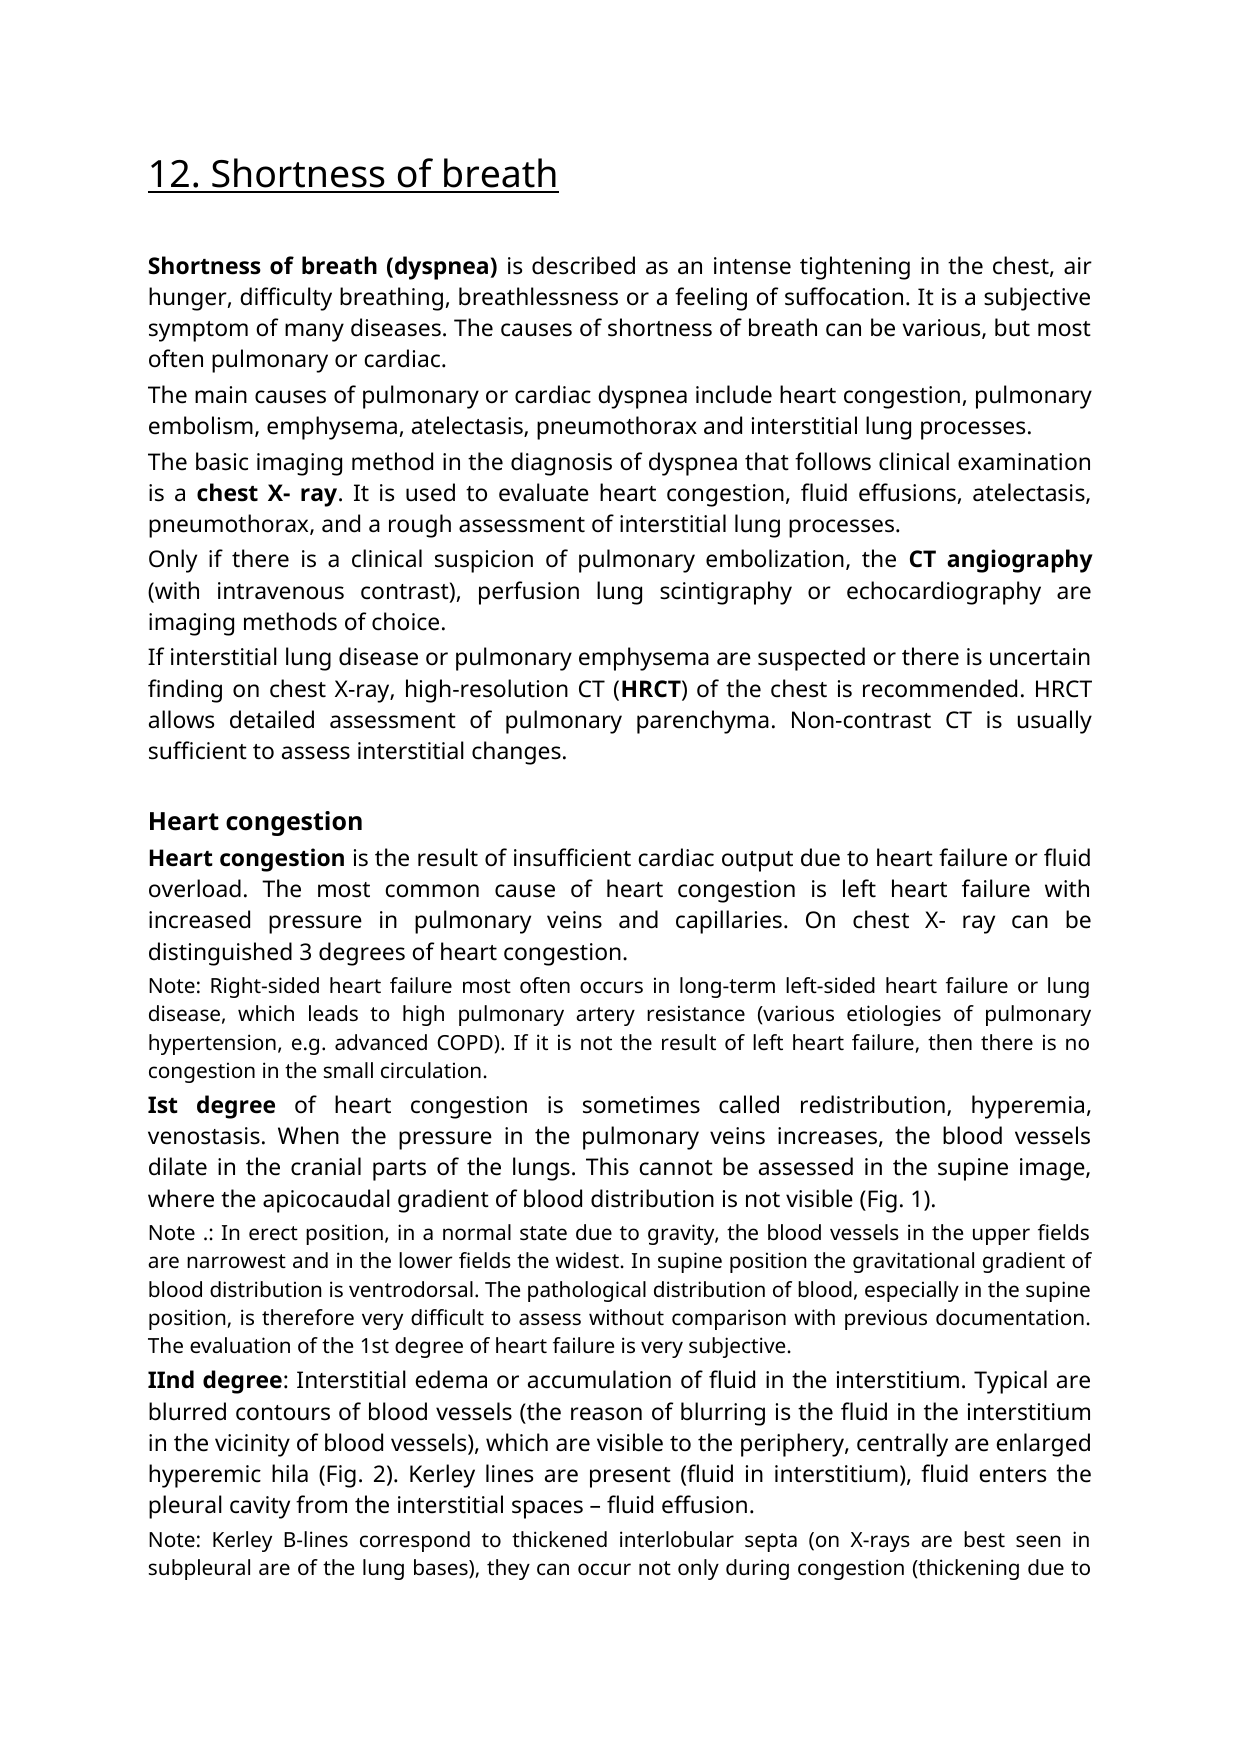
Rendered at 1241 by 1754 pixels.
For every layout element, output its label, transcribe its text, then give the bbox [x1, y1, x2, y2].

text Heart congestion is the result of insufficient cardiac output due to heart failure or fluid overload. The most common cause of heart congestion is left heart failure with increased pressure in pulmonary veins and capillaries. On chest X- ray can be distinguished 3 degrees of heart congestion. [148, 842, 1093, 967]
text Only if there is a clinical suspicion of pulmonary embolization, the CT angiography (with intravenous contrast), perfusion lung scintigraphy or echocardiography are imaging methods of choice. [148, 543, 1093, 637]
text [148, 1525, 1093, 1582]
text Note .: In erect position, in a normal state due to gravity, the blood vessels in the upper fields are narrowest and in the lower fields the widest. In supine position the gravitational gradient of blood distribution is ventrodorsal. The pathological distribution of blood, especially in the supine position, is therefore very difficult to assess without comparison with previous documentation. The evaluation of the 1st degree of heart failure is very subjective. [148, 1218, 1093, 1360]
text Ist degree of heart congestion is sometimes called redistribution, hyperemia, venostasis. When the pressure in the pulmonary veins increases, the blood vessels dilate in the cranial parts of the lungs. This cannot be assessed in the supine image, where the apicocaudal gradient of blood distribution is not visible (Fig. 1). [148, 1089, 1093, 1214]
subtitle Heart congestion [148, 803, 1093, 837]
text IInd degree: Interstitial edema or accumulation of fluid in the interstitium. Typical are blurred contours of blood vessels (the reason of blurring is the fluid in the interstitium in the vicinity of blood vessels), which are visible to the periphery, centrally are enlarged hyperemic hila (Fig. 2). Kerley lines are present (fluid in interstitium), fluid enters the pleural cavity from the interstitial spaces – fluid effusion. [148, 1364, 1093, 1521]
text If interstitial lung disease or pulmonary emphysema are suspected or there is uncertain finding on chest X-ray, high-resolution CT (HRCT) of the chest is recommended. HRCT allows detailed assessment of pulmonary parenchyma. Non-contrast CT is usually sufficient to assess interstitial changes. [148, 641, 1093, 766]
text The main causes of pulmonary or cardiac dyspnea include heart congestion, pulmonary embolism, emphysema, atelectasis, pneumothorax and interstitial lung processes. [148, 379, 1093, 441]
text Shortness of breath (dyspnea) is described as an intense tightening in the chest, air hunger, difficulty breathing, breathlessness or a feeling of suffocation. It is a subjective symptom of many diseases. The causes of shortness of breath can be various, but most often pulmonary or cardiac. [148, 250, 1093, 375]
text Note: Right-sided heart failure most often occurs in long-term left-sided heart failure or lung disease, which leads to high pulmonary artery resistance (various etiologies of pulmonary hypertension, e.g. advanced COPD). If it is not the result of left heart failure, then there is no congestion in the small circulation. [148, 971, 1093, 1084]
subtitle 12. Shortness of breath [148, 148, 1093, 199]
text The basic imaging method in the diagnosis of dyspnea that follows clinical examination is a chest X- ray. It is used to evaluate heart congestion, fluid effusions, atelectasis, pneumothorax, and a rough assessment of interstitial lung processes. [148, 446, 1093, 539]
